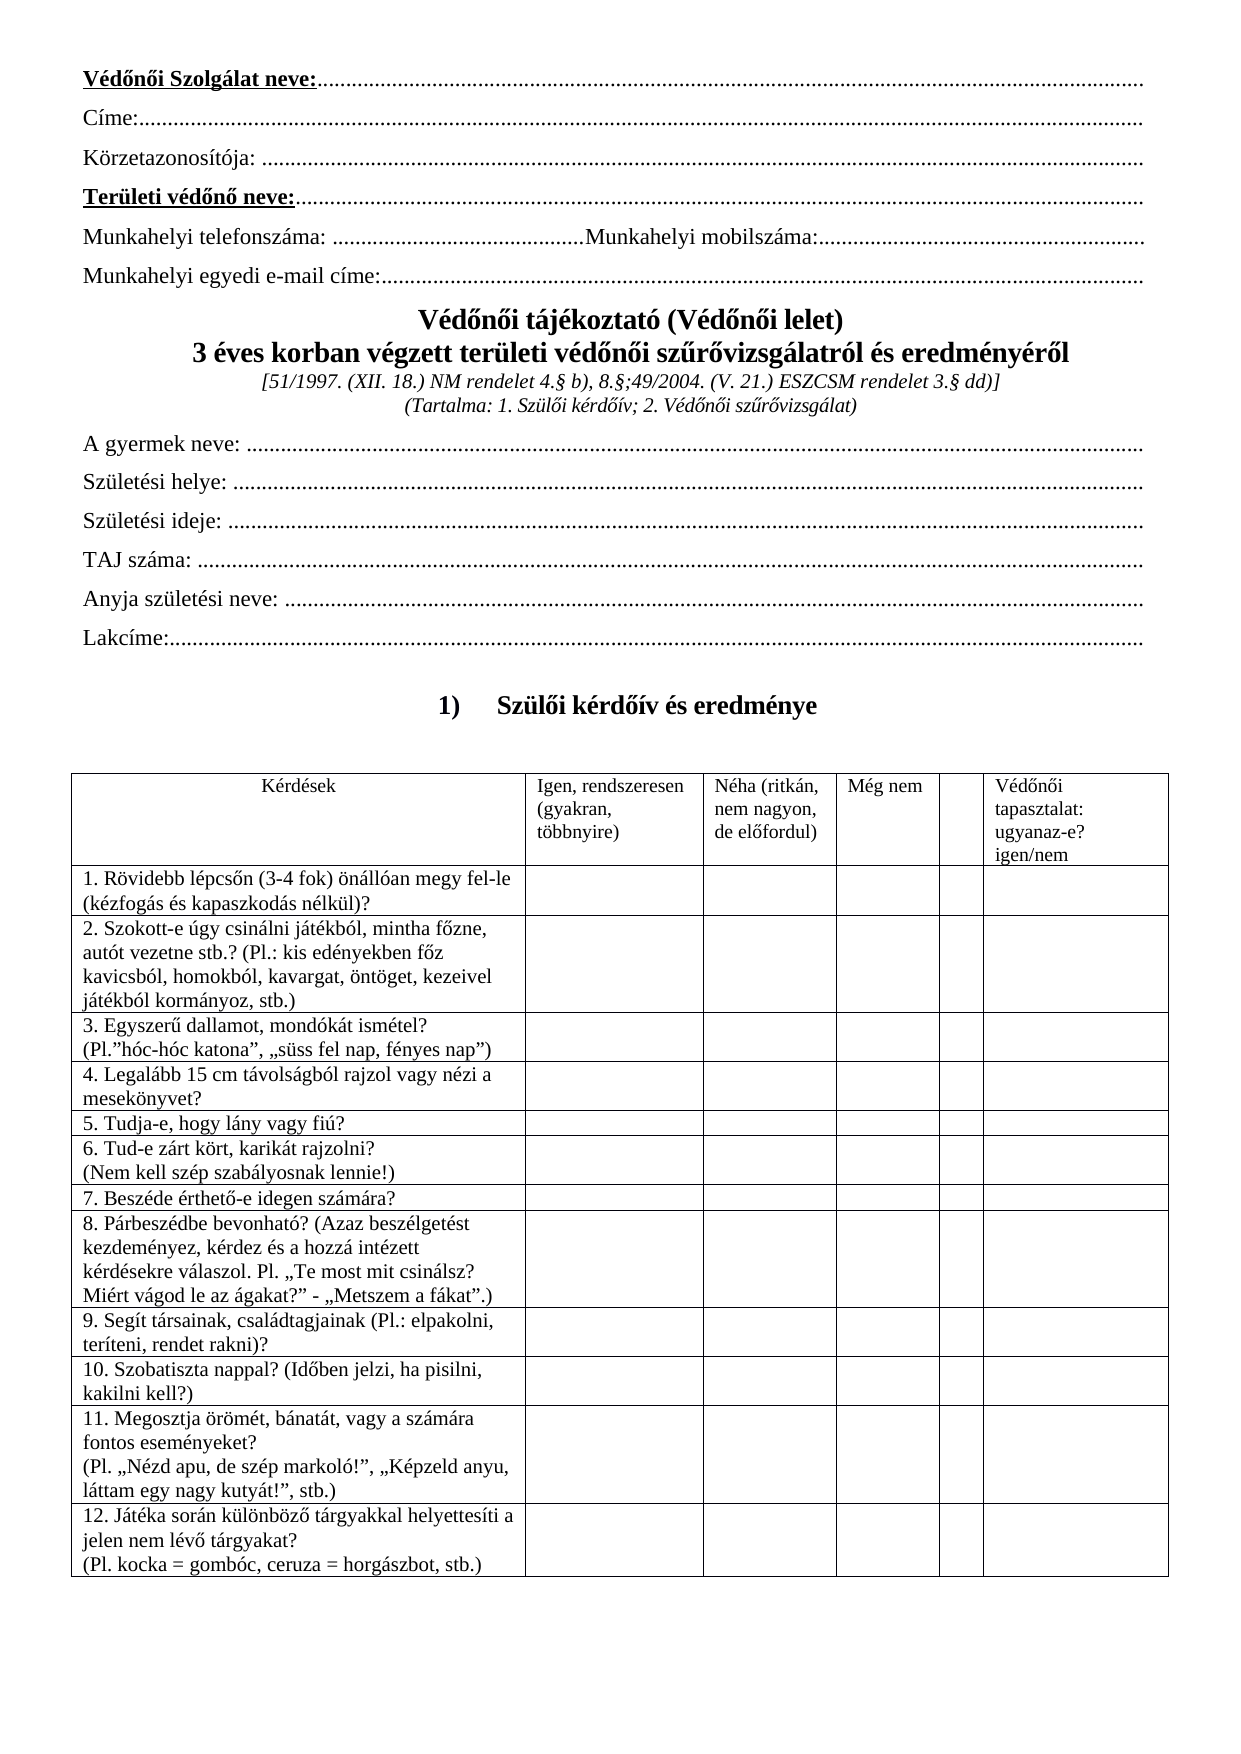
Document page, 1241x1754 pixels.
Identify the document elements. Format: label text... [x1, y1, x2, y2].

table_cell [704, 1357, 836, 1405]
table_cell [940, 1357, 983, 1405]
table_cell [940, 1406, 983, 1502]
table_cell [704, 1406, 836, 1502]
text Lakcíme: [83, 624, 1157, 650]
table_cell [526, 866, 703, 914]
table_cell [984, 1308, 1168, 1356]
table_cell [940, 1504, 983, 1576]
table_cell [837, 866, 939, 914]
table_cell [984, 1013, 1168, 1061]
table_cell [984, 1504, 1168, 1576]
text Munkahelyi telefonszáma: Munkahelyi mobilszáma: [83, 223, 1157, 249]
table_cell [837, 1136, 939, 1184]
table_cell [526, 916, 703, 1012]
table_cell [940, 916, 983, 1012]
text [51/1997. (XII. 18.) NM rendelet 4.§ b), 8.§;49/2004. (V. 21.) ESZCSM rendelet 3.§ dd)] [83, 369, 1157, 393]
text A gyermek neve: [83, 429, 1157, 456]
table_cell [940, 1308, 983, 1356]
table_cell [837, 1111, 939, 1135]
table_cell 12. Játéka során különböző tárgyakkal helyettesíti a jelen nem lévő tárgyakat? (Pl. kocka = gombóc, ceruza = horgászbot, stb.) [72, 1504, 525, 1576]
table_cell [940, 1111, 983, 1135]
table_cell [984, 916, 1168, 1012]
table_cell 5. Tudja-e, hogy lány vagy fiú? [72, 1111, 525, 1135]
table_cell [984, 1062, 1168, 1110]
table_cell [940, 1211, 983, 1307]
table_cell [526, 1211, 703, 1307]
table_cell 11. Megosztja örömét, bánatát, vagy a számára fontos eseményeket? (Pl. „Nézd apu, de szép markoló!”, „Képzeld anyu, láttam egy nagy kutyát!”, stb.) [72, 1406, 525, 1502]
table_cell [940, 866, 983, 914]
table_cell [984, 1406, 1168, 1502]
table_cell [526, 1062, 703, 1110]
table_header Kérdések [72, 774, 525, 865]
table_cell [704, 1062, 836, 1110]
text (Tartalma: 1. Szülői kérdőív; 2. Védőnői szűrővizsgálat) [83, 393, 1157, 417]
table_cell [837, 1504, 939, 1576]
table_cell [526, 1185, 703, 1209]
table_cell [837, 1013, 939, 1061]
text Munkahelyi egyedi e-mail címe: [83, 262, 1157, 289]
table_cell [704, 866, 836, 914]
table_cell [837, 1357, 939, 1405]
table_cell [526, 1308, 703, 1356]
text Védőnői Szolgálat neve: [83, 65, 1157, 91]
text 3 éves korban végzett területi védőnői szűrővizsgálatról és eredményéről [83, 335, 1157, 369]
table_header [940, 774, 983, 865]
table_cell [837, 1211, 939, 1307]
table_cell 10. Szobatiszta nappal? (Időben jelzi, ha pisilni, kakilni kell?) [72, 1357, 525, 1405]
text Születési ideje: [83, 507, 1157, 534]
text Születési helye: [83, 468, 1157, 495]
table_cell [526, 1504, 703, 1576]
table_cell [984, 866, 1168, 914]
table_cell [526, 1111, 703, 1135]
table_cell [940, 1013, 983, 1061]
table_cell 1. Rövidebb lépcsőn (3-4 fok) önállóan megy fel-le (kézfogás és kapaszkodás nélkül)? [72, 866, 525, 914]
table_cell 9. Segít társainak, családtagjainak (Pl.: elpakolni, teríteni, rendet rakni)? [72, 1308, 525, 1356]
table_cell [704, 1013, 836, 1061]
table_cell [940, 1136, 983, 1184]
table_cell [837, 916, 939, 1012]
table_header Igen, rendszeresen (gyakran, többnyire) [526, 774, 703, 865]
table_cell [984, 1111, 1168, 1135]
table_cell [526, 1136, 703, 1184]
table_cell [940, 1062, 983, 1110]
table_cell [984, 1185, 1168, 1209]
table_cell [837, 1062, 939, 1110]
table_cell [984, 1357, 1168, 1405]
table_cell [704, 1308, 836, 1356]
table_cell [837, 1185, 939, 1209]
table_cell 2. Szokott-e úgy csinálni játékból, mintha főzne, autót vezetne stb.? (Pl.: kis edényekben főz kavicsból, homokból, kavargat, öntöget, kezeivel játékból kormányoz, stb.) [72, 916, 525, 1012]
table_cell 7. Beszéde érthető-e idegen számára? [72, 1185, 525, 1209]
list Szülői kérdőív és eredménye [97, 689, 1157, 720]
text TAJ száma: [83, 546, 1157, 572]
table_header Néha (ritkán, nem nagyon, de előfordul) [704, 774, 836, 865]
table_cell [837, 1406, 939, 1502]
table_cell [526, 1357, 703, 1405]
text Védőnői tájékoztató (Védőnői lelet) [83, 302, 1157, 335]
table_cell [940, 1185, 983, 1209]
table_cell 8. Párbeszédbe bevonható? (Azaz beszélgetést kezdeményez, kérdez és a hozzá intézett kérdésekre válaszol. Pl. „Te most mit csinálsz? Miért vágod le az ágakat?” - „Metszem a fákat”.) [72, 1211, 525, 1307]
table_cell [704, 1111, 836, 1135]
table_header Még nem [837, 774, 939, 865]
table_cell [704, 1136, 836, 1184]
text Anyja születési neve: [83, 585, 1157, 611]
text Területi védőnő neve: [83, 183, 1157, 210]
table_cell [704, 916, 836, 1012]
table_cell [526, 1013, 703, 1061]
text Körzetazonosítója: [83, 144, 1157, 170]
table_cell [704, 1185, 836, 1209]
table_cell 4. Legalább 15 cm távolságból rajzol vagy nézi a mesekönyvet? [72, 1062, 525, 1110]
table_cell 6. Tud-e zárt kört, karikát rajzolni? (Nem kell szép szabályosnak lennie!) [72, 1136, 525, 1184]
table_cell [984, 1136, 1168, 1184]
table_cell 3. Egyszerű dallamot, mondókát ismétel? (Pl.”hóc-hóc katona”, „süss fel nap, fényes nap”) [72, 1013, 525, 1061]
text Címe: [83, 104, 1157, 131]
table_cell [704, 1211, 836, 1307]
table_cell [837, 1308, 939, 1356]
table_cell [984, 1211, 1168, 1307]
table_header Védőnői tapasztalat: ugyanaz-e? igen/nem [984, 774, 1168, 865]
table_cell [526, 1406, 703, 1502]
table_cell [704, 1504, 836, 1576]
